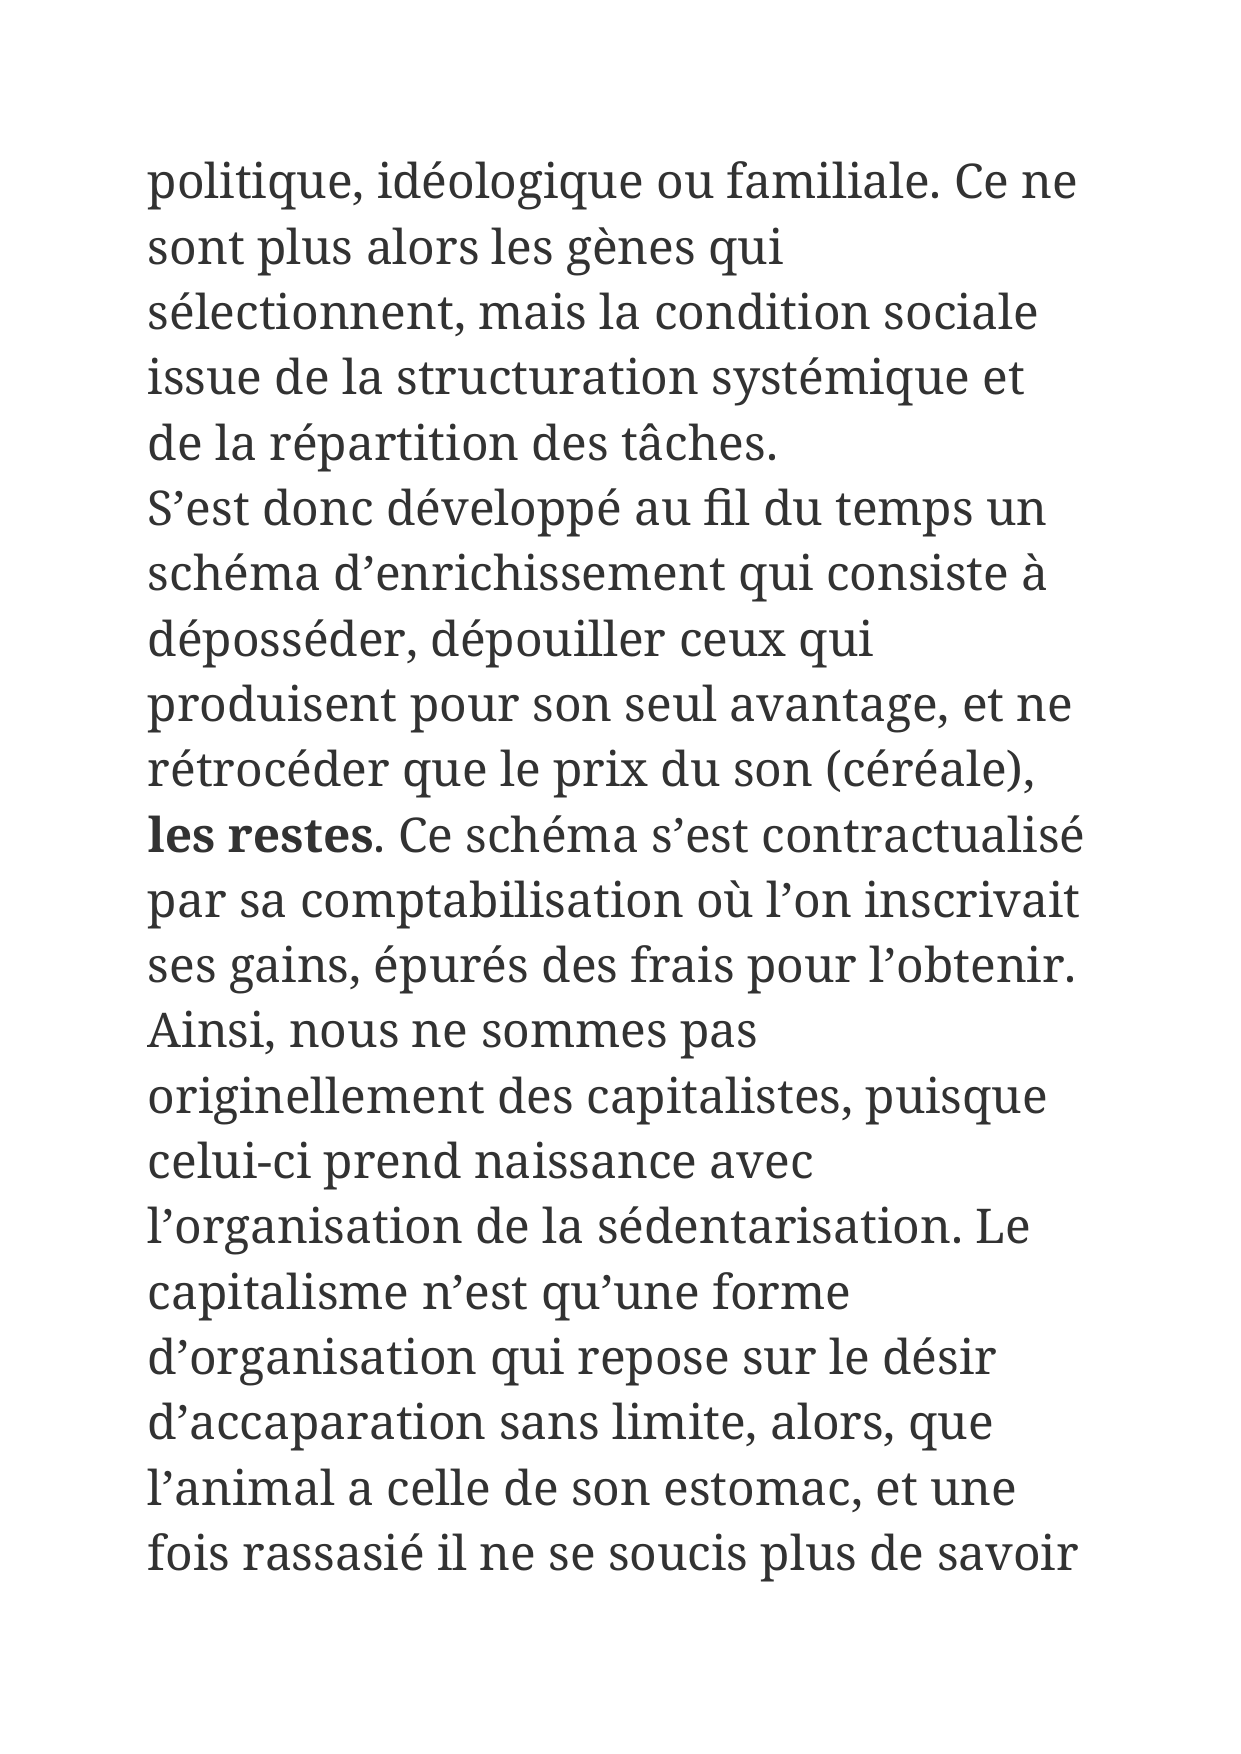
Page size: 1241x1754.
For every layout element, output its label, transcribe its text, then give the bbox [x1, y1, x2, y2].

text S’est donc développé au fil du temps un schéma d’enrichissement qui consiste à déposséder, dépouiller ceux qui produisent pour son seul avantage, et ne rétrocéder que le prix du son (céréale), les restes. Ce schéma s’est contractualisé par sa comptabilisation où l’on inscrivait ses gains, épurés des frais pour l’obtenir. [148, 474, 1093, 997]
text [148, 148, 1093, 474]
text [148, 997, 1093, 1584]
